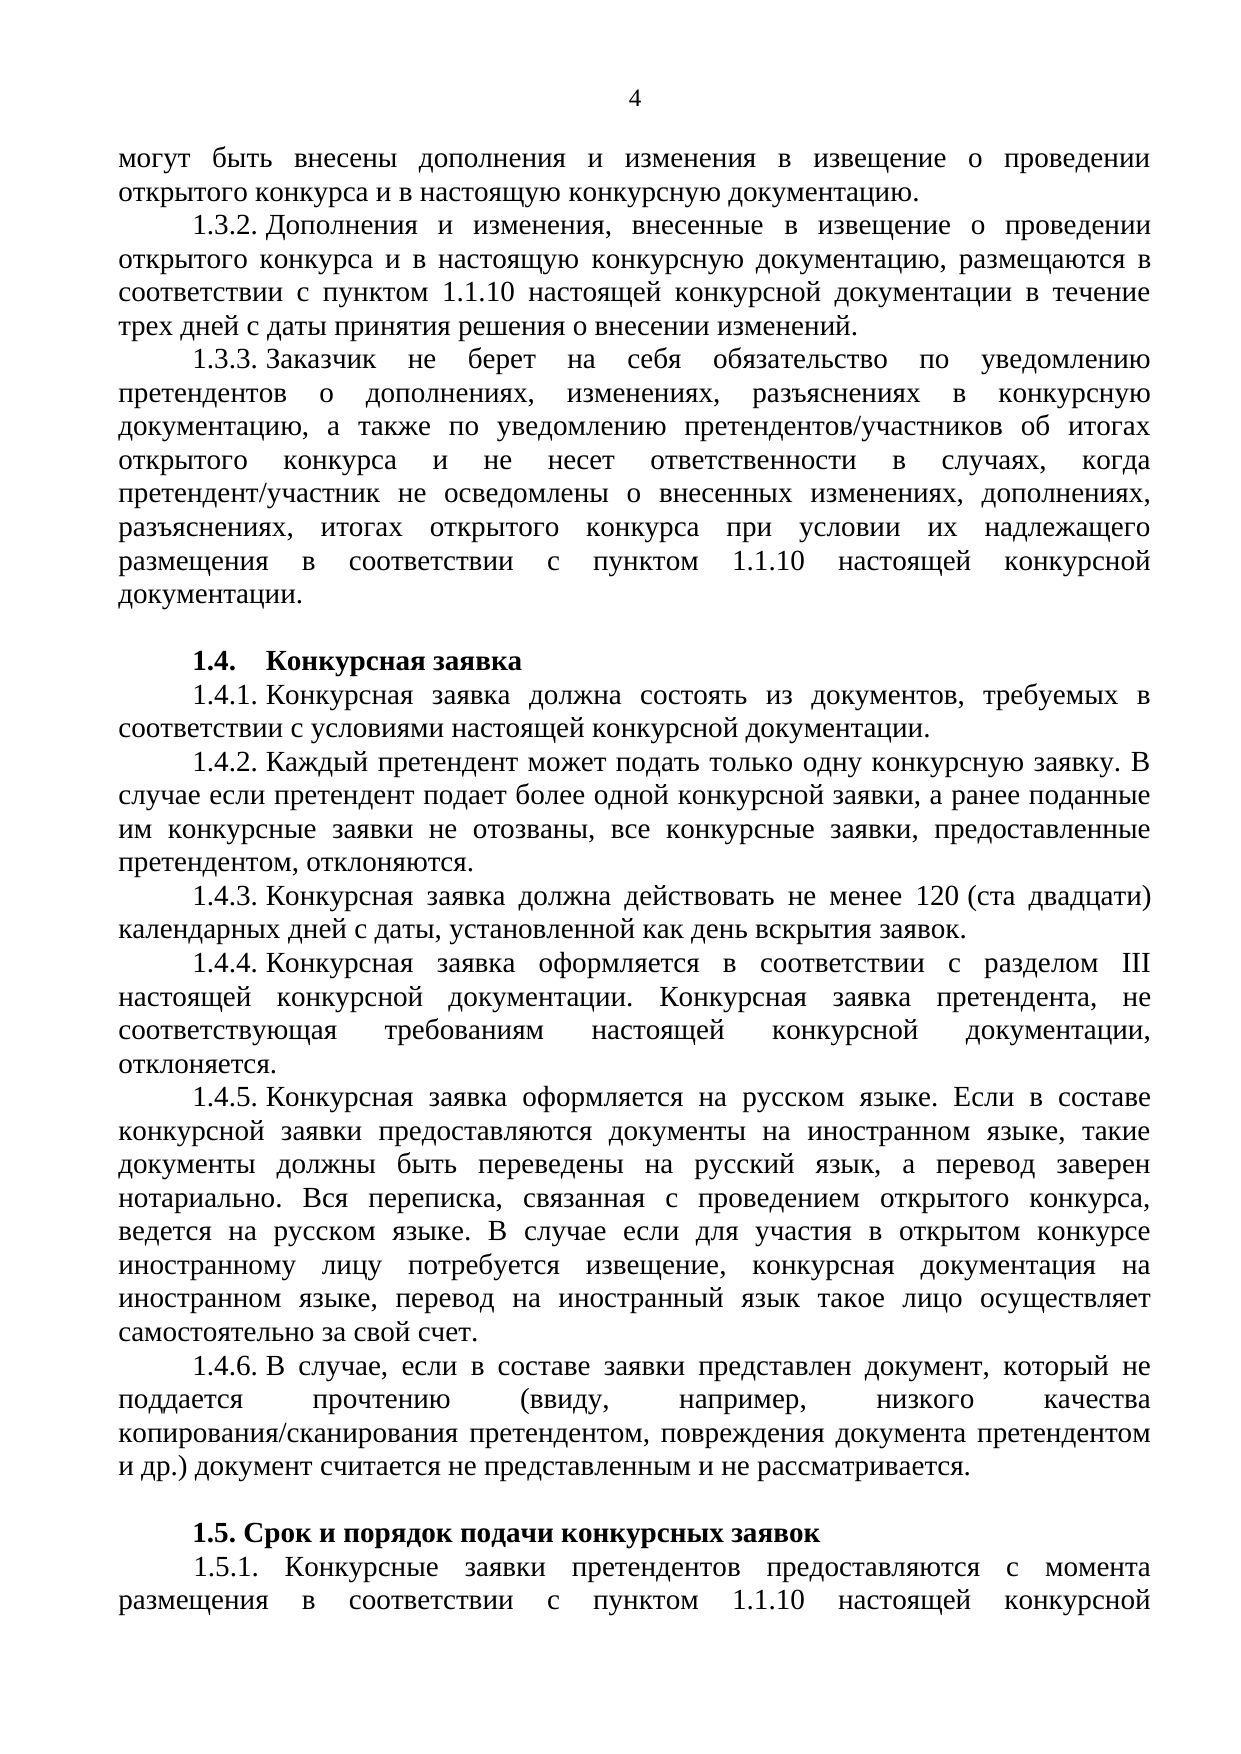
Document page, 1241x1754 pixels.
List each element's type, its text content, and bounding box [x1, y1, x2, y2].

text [118, 1549, 1152, 1616]
subtitle Конкурсная заявка [118, 643, 1152, 677]
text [118, 140, 1152, 207]
subtitle 1.5. Срок и порядок подачи конкурсных заявок [118, 1515, 1152, 1549]
list Дополнения и изменения, внесенные в извещение о проведении открытого конкурса и в настоящую конкурсную документацию, размещаются в соответствии с пунктом 1.1.10 настоящей конкурсной документации в течение трех дней с даты принятия решения о внесении изменений. [118, 207, 1152, 341]
list В случае, если в составе заявки представлен документ, который не поддается прочтению (ввиду, например, низкого качества копирования/сканирования претендентом, повреждения документа претендентом и др.) документ считается не представленным и не рассматривается. [118, 1348, 1152, 1482]
list Конкурсная заявка должна действовать не менее 120 (ста двадцати) календарных дней с даты, установленной как день вскрытия заявок. [118, 878, 1152, 945]
list Каждый претендент может подать только одну конкурсную заявку. В случае если претендент подает более одной конкурсной заявки, а ранее поданные им конкурсные заявки не отозваны, все конкурсные заявки, предоставленные претендентом, отклоняются. [118, 744, 1152, 878]
list Заказчик не берет на себя обязательство по уведомлению претендентов о дополнениях, изменениях, разъяснениях в конкурсную документацию, а также по уведомлению претендентов/участников об итогах открытого конкурса и не несет ответственности в случаях, когда претендент/участник не осведомлены о внесенных изменениях, дополнениях, разъяснениях, итогах открытого конкурса при условии их надлежащего размещения в соответствии с пунктом 1.1.10 настоящей конкурсной документации. [118, 341, 1152, 610]
list Конкурсная заявка должна состоять из документов, требуемых в соответствии с условиями настоящей конкурсной документации. [118, 677, 1152, 744]
list Конкурсная заявка оформляется на русском языке. Если в составе конкурсной заявки предоставляются документы на иностранном языке, такие документы должны быть переведены на русский язык, а перевод заверен нотариально. Вся переписка, связанная с проведением открытого конкурса, ведется на русском языке. В случае если для участия в открытом конкурсе иностранному лицу потребуется извещение, конкурсная документация на иностранном языке, перевод на иностранный язык такое лицо осуществляет самостоятельно за свой счет. [118, 1079, 1152, 1348]
list Конкурсная заявка оформляется в соответствии с разделом III настоящей конкурсной документации. Конкурсная заявка претендента, не соответствующая требованиям настоящей конкурсной документации, отклоняется. [118, 945, 1152, 1079]
